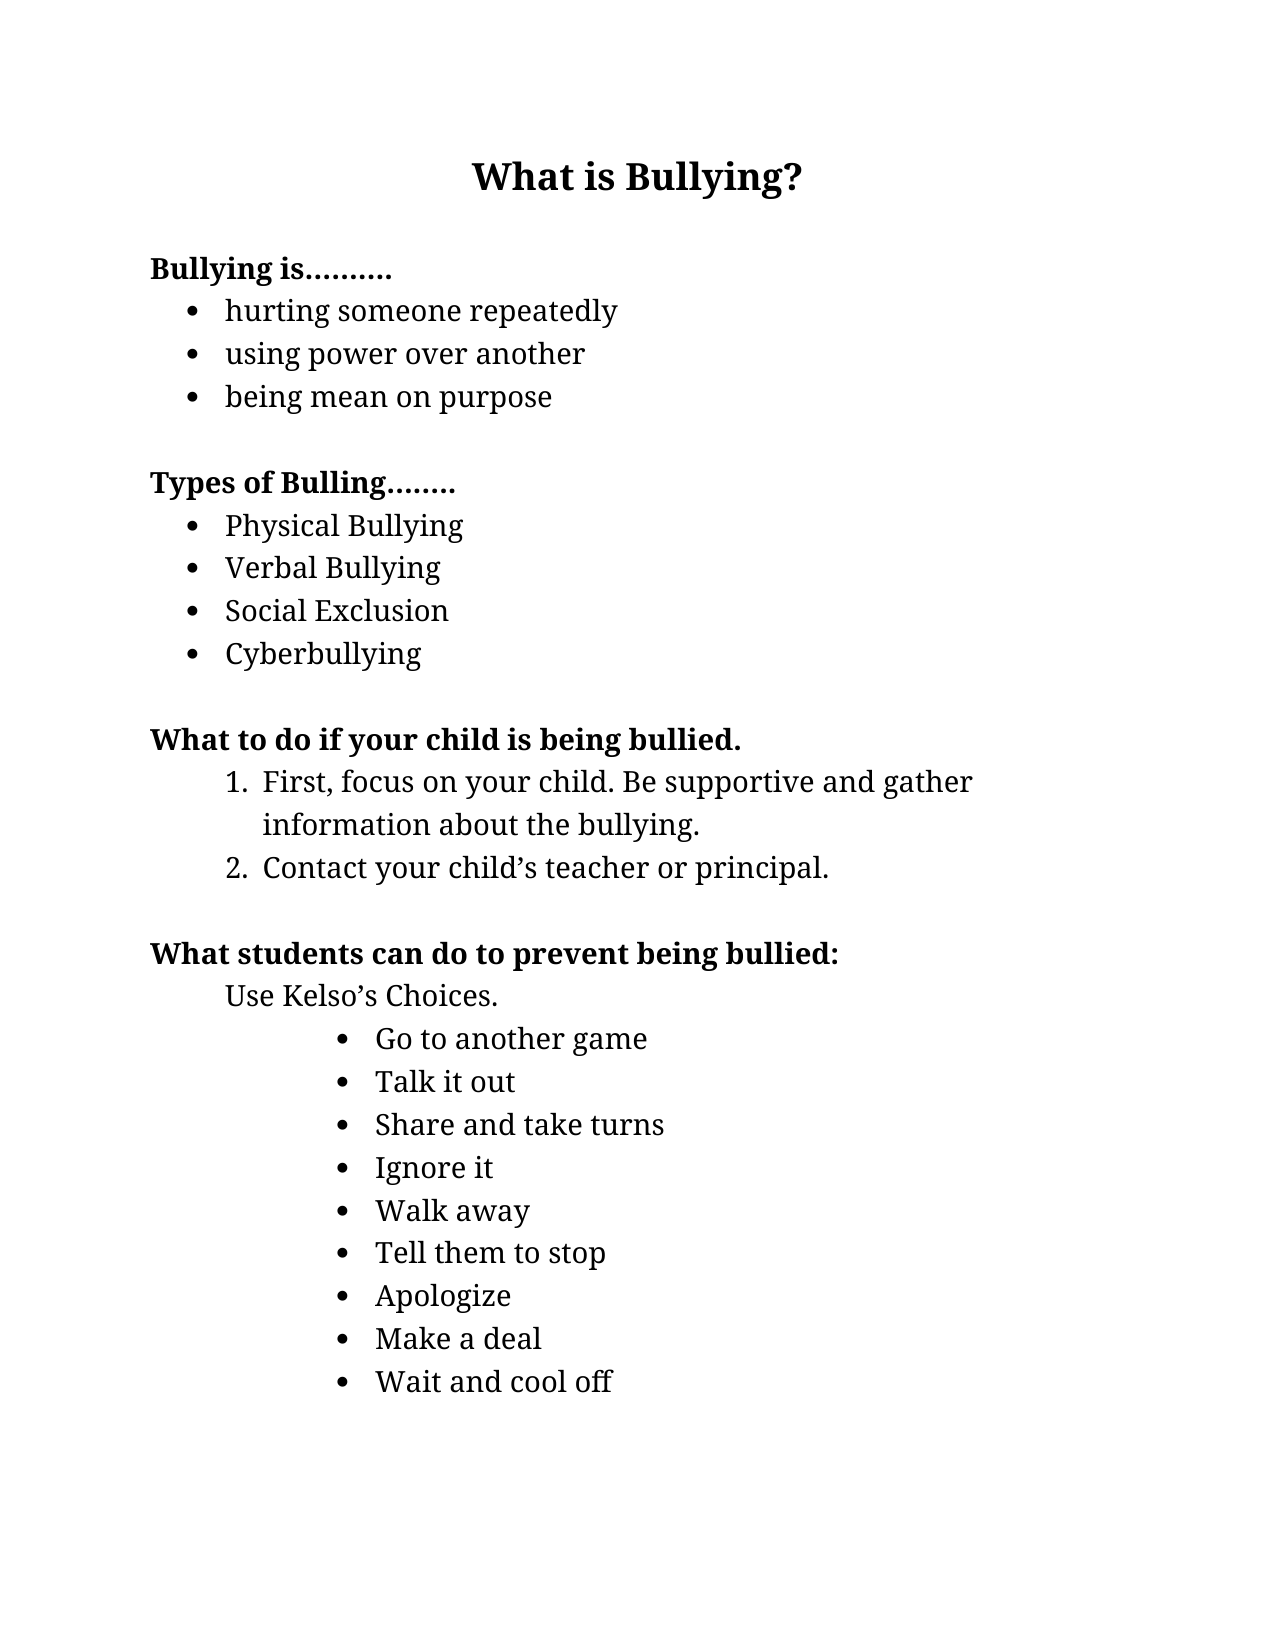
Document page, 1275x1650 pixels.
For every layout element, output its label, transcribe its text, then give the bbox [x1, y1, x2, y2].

list using power over another [187, 333, 1125, 373]
list Physical Bullying [187, 505, 1125, 544]
list being mean on purpose [187, 376, 1125, 416]
list Share and take turns [337, 1104, 1125, 1144]
text What students can do to prevent being bullied: [150, 933, 1125, 973]
text What to do if your child is being bullied. [150, 719, 1125, 758]
list Cyberbullying [187, 633, 1125, 673]
list Wait and cool off [337, 1361, 1125, 1401]
list Contact your child’s teacher or principal. [225, 847, 1125, 887]
list Talk it out [337, 1061, 1125, 1101]
list Apologize [337, 1275, 1125, 1315]
list Social Exclusion [187, 590, 1125, 630]
list Walk away [337, 1190, 1125, 1229]
list First, focus on your child. Be supportive and gather information about the bullying. [225, 762, 1125, 844]
list Go to another game [337, 1018, 1125, 1058]
list Ignore it [337, 1147, 1125, 1187]
list Verbal Bullying [187, 548, 1125, 587]
text Types of Bulling…….. [150, 462, 1125, 502]
text Bullying is………. [150, 248, 1125, 288]
list Tell them to stop [337, 1233, 1125, 1272]
list hurting someone repeatedly [187, 291, 1125, 330]
list Make a deal [337, 1318, 1125, 1358]
text Use Kelso’s Choices. [150, 976, 1125, 1015]
text What is Bullying? [150, 150, 1125, 201]
